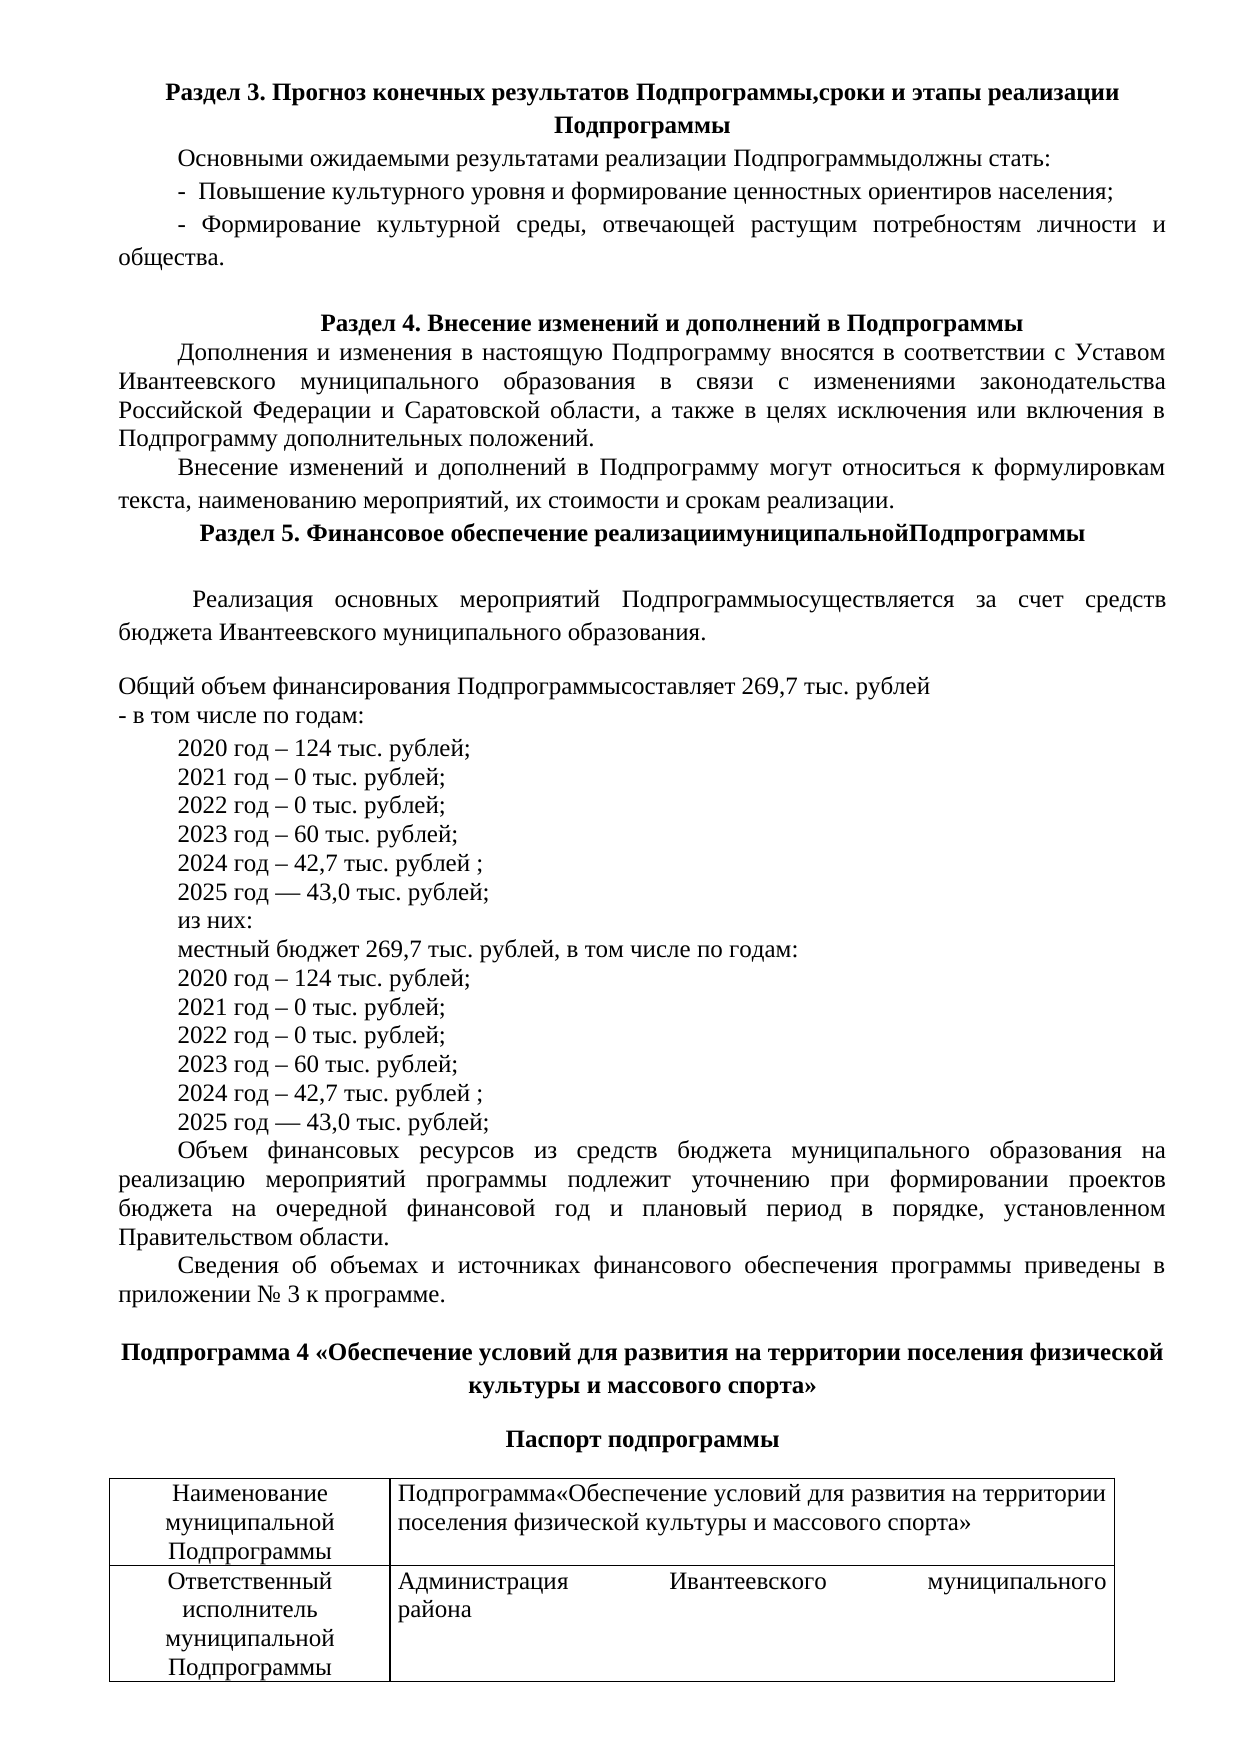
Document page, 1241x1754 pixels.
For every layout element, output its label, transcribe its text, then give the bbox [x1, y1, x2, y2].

text 2023 год – 60 тыс. рублей; [118, 819, 1167, 848]
text 2021 год – 0 тыс. рублей; [118, 762, 1167, 791]
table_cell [391, 1566, 1114, 1681]
table_cell Ответственный исполнитель муниципальной Подпрограммы [110, 1566, 389, 1681]
text - в том числе по годам: [118, 700, 1167, 729]
text из них: [118, 906, 1167, 934]
text Подпрограмма 4 «Обеспечение условий для развития на территории поселения физической культуры и массового спорта» [118, 1337, 1167, 1398]
text 2020 год – 124 тыс. рублей; [118, 733, 1167, 762]
text Раздел 3. Прогноз конечных результатов Подпрограммы,сроки и этапы реализации Подпрограммы [118, 77, 1167, 139]
text местный бюджет 269,7 тыс. рублей, в том числе по годам: [118, 934, 1167, 963]
text Раздел 4. Внесение изменений и дополнений в Подпрограммы [118, 308, 1167, 337]
text Сведения об объемах и источниках финансового обеспечения программы приведены в приложении № 3 к программе. [118, 1251, 1167, 1308]
text - Повышение культурного уровня и формирование ценностных ориентиров населения; [118, 176, 1167, 205]
table_header Наименование муниципальной Подпрограммы [110, 1479, 389, 1565]
table_header Подпрограмма«Обеспечение условий для развития на территории поселения физической культуры и массового спорта» [391, 1479, 1114, 1565]
text Общий объем финансирования Подпрограммысоставляет 269,7 тыс. рублей [118, 671, 1167, 700]
text Паспорт подпрограммы [118, 1424, 1167, 1452]
text 2025 год — 43,0 тыс. рублей; [118, 1107, 1167, 1136]
text 2022 год – 0 тыс. рублей; [118, 1021, 1167, 1049]
text 2025 год — 43,0 тыс. рублей; [118, 877, 1167, 906]
text Основными ожидаемыми результатами реализации Подпрограммыдолжны стать: [118, 143, 1167, 172]
text - Формирование культурной среды, отвечающей растущим потребностям личности и общества. [118, 209, 1167, 271]
text Дополнения и изменения в настоящую Подпрограмму вносятся в соответствии с Уставом Ивантеевского муниципального образования в связи с изменениями законодательства Российской Федерации и Саратовской области, а также в целях исключения или включения в Подпрограмму дополнительных положений. [118, 337, 1167, 452]
text 2021 год – 0 тыс. рублей; [118, 992, 1167, 1021]
text 2020 год – 124 тыс. рублей; [118, 963, 1167, 992]
text 2023 год – 60 тыс. рублей; [118, 1049, 1167, 1078]
text 2024 год – 42,7 тыс. рублей ; [118, 1078, 1167, 1107]
text 2022 год – 0 тыс. рублей; [118, 791, 1167, 819]
text Объем финансовых ресурсов из средств бюджета муниципального образования на реализацию мероприятий программы подлежит уточнению при формировании проектов бюджета на очередной финансовой год и плановый период в порядке, установленном Правительством области. [118, 1136, 1167, 1251]
text Внесение изменений и дополнений в Подпрограмму могут относиться к формулировкам текста, наименованию мероприятий, их стоимости и срокам реализации. [118, 452, 1167, 514]
text Раздел 5. Финансовое обеспечение реализациимуниципальнойПодпрограммы [118, 518, 1167, 547]
text 2024 год – 42,7 тыс. рублей ; [118, 848, 1167, 877]
text Реализация основных мероприятий Подпрограммыосуществляется за счет средств бюджета Ивантеевского муниципального образования. [118, 584, 1167, 646]
